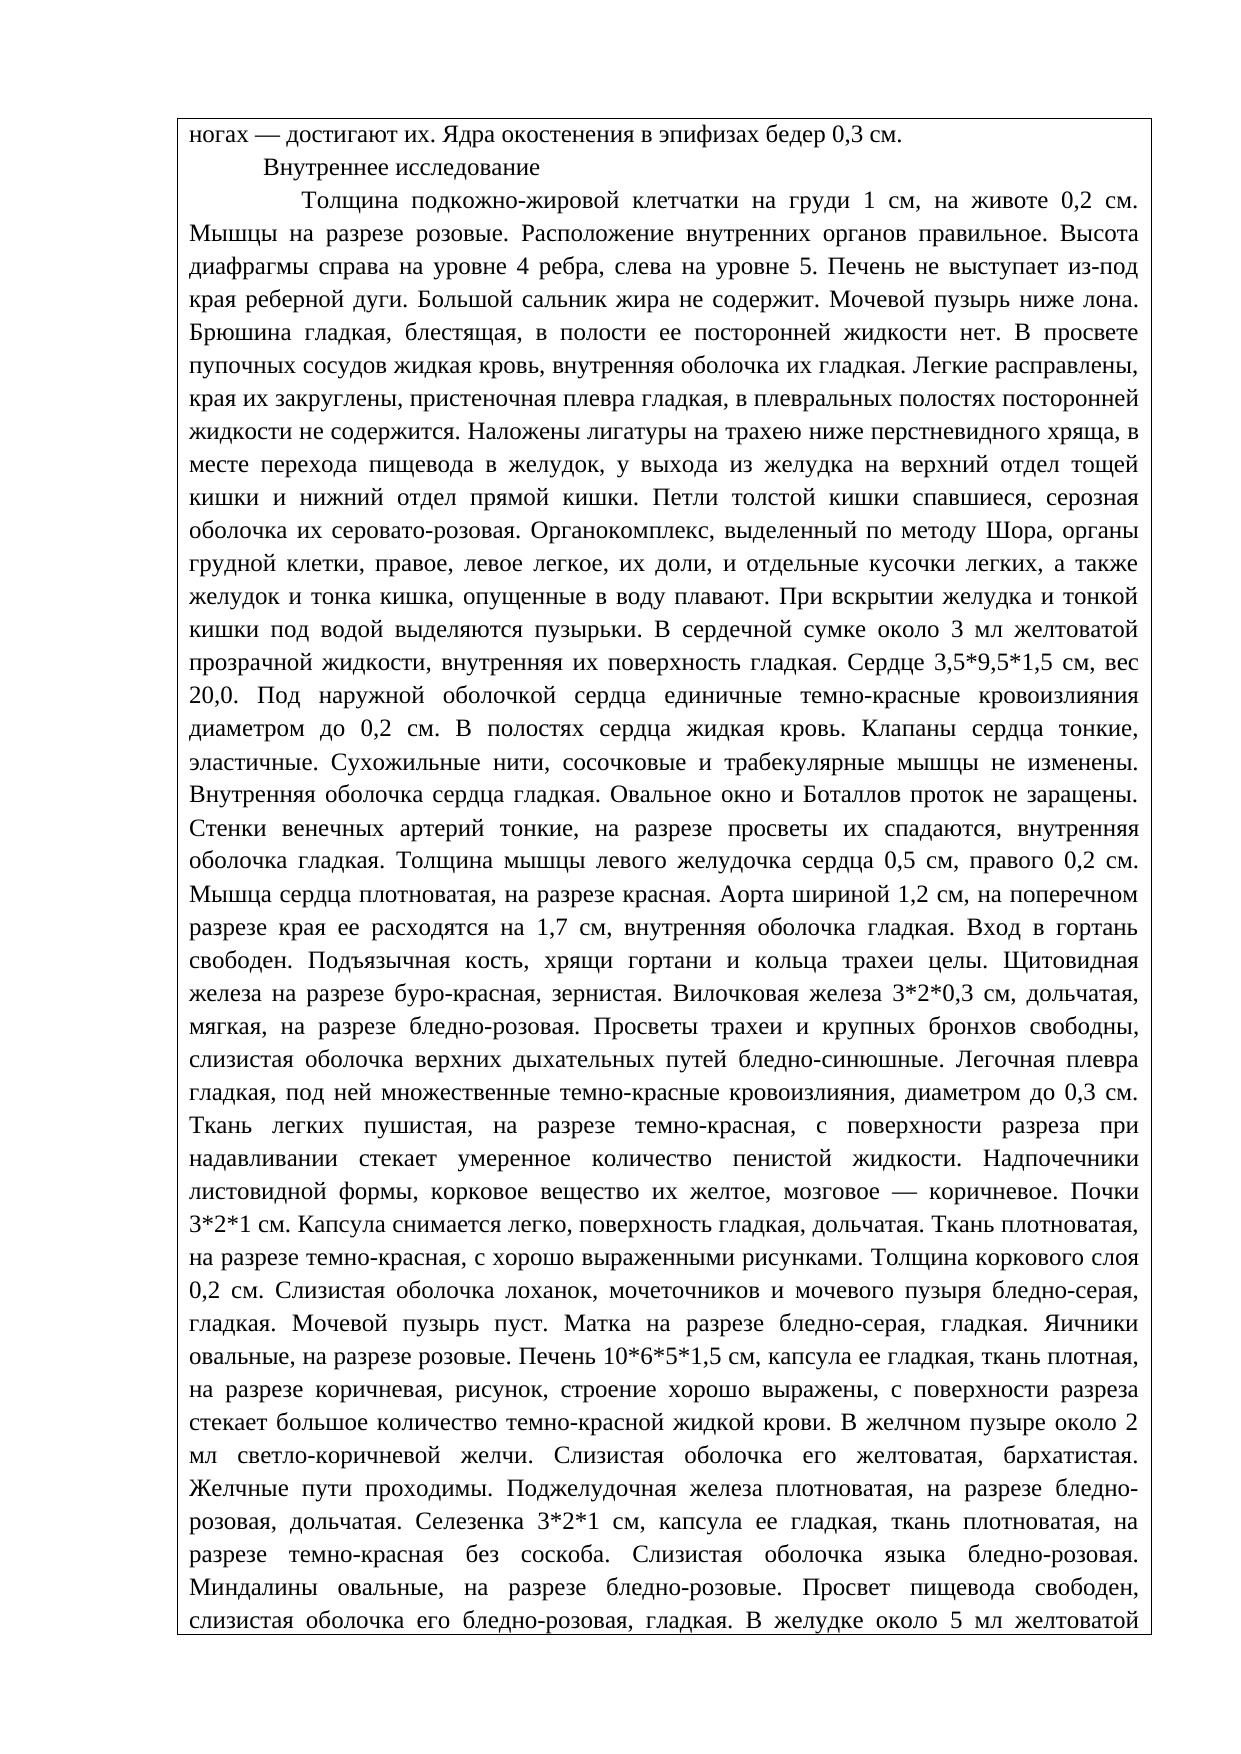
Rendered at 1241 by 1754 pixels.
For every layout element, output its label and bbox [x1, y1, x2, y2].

table_header [178, 119, 1151, 1634]
